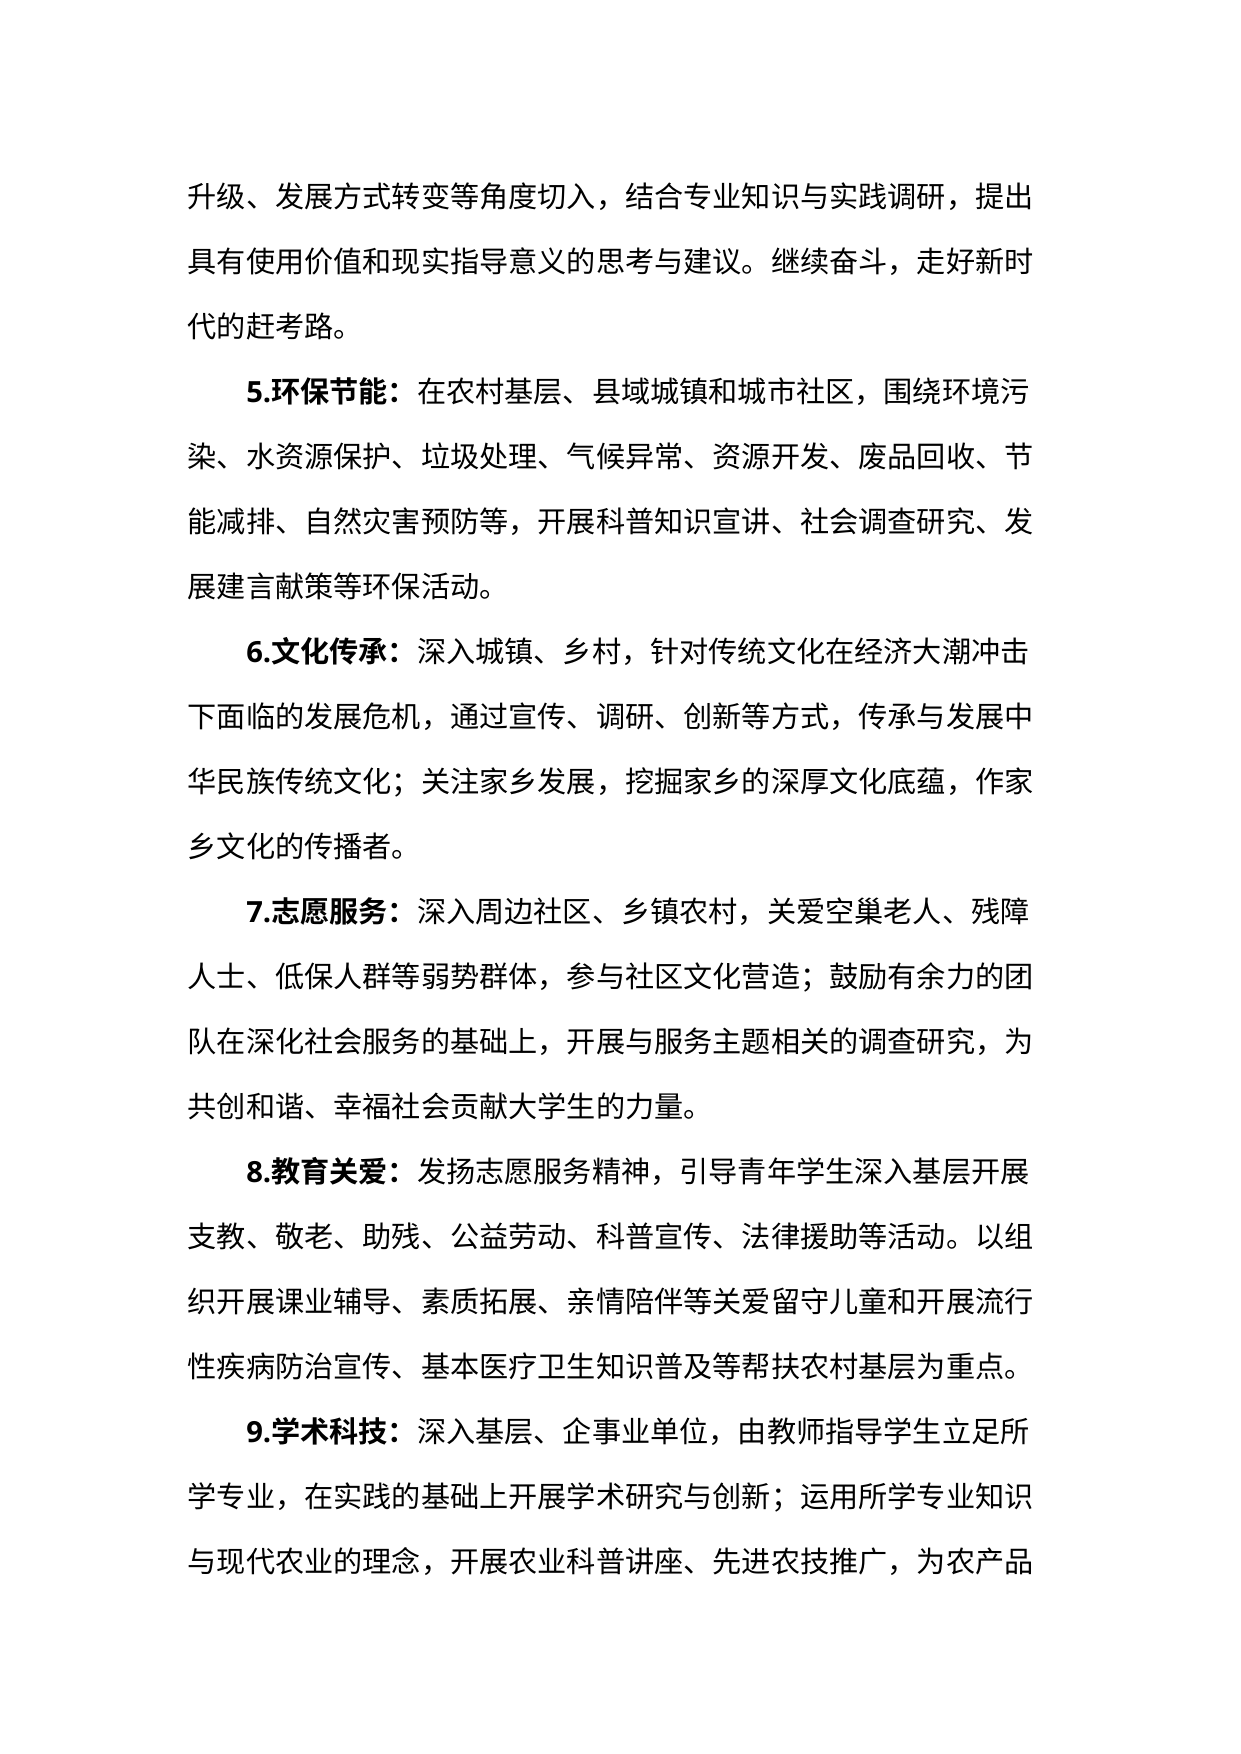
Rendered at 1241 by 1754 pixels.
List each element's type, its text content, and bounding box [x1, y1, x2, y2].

text 8.教育关爱：发扬志愿服务精神，引导青年学生深入基层开展支教、敬老、助残、公益劳动、科普宣传、法律援助等活动。以组织开展课业辅导、素质拓展、亲情陪伴等关爱留守儿童和开展流行性疾病防治宣传、基本医疗卫生知识普及等帮扶农村基层为重点。 [187, 1137, 1053, 1397]
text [187, 1397, 1053, 1592]
text 6.文化传承：深入城镇、乡村，针对传统文化在经济大潮冲击下面临的发展危机，通过宣传、调研、创新等方式，传承与发展中华民族传统文化；关注家乡发展，挖掘家乡的深厚文化底蕴，作家乡文化的传播者。 [187, 617, 1053, 877]
text 5.环保节能：在农村基层、县域城镇和城市社区，围绕环境污染、水资源保护、垃圾处理、气候异常、资源开发、废品回收、节能减排、自然灾害预防等，开展科普知识宣讲、社会调查研究、发展建言献策等环保活动。 [187, 357, 1053, 617]
text 7.志愿服务：深入周边社区、乡镇农村，关爱空巢老人、残障人士、低保人群等弱势群体，参与社区文化营造；鼓励有余力的团队在深化社会服务的基础上，开展与服务主题相关的调查研究，为共创和谐、幸福社会贡献大学生的力量。 [187, 877, 1053, 1137]
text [187, 162, 1053, 357]
